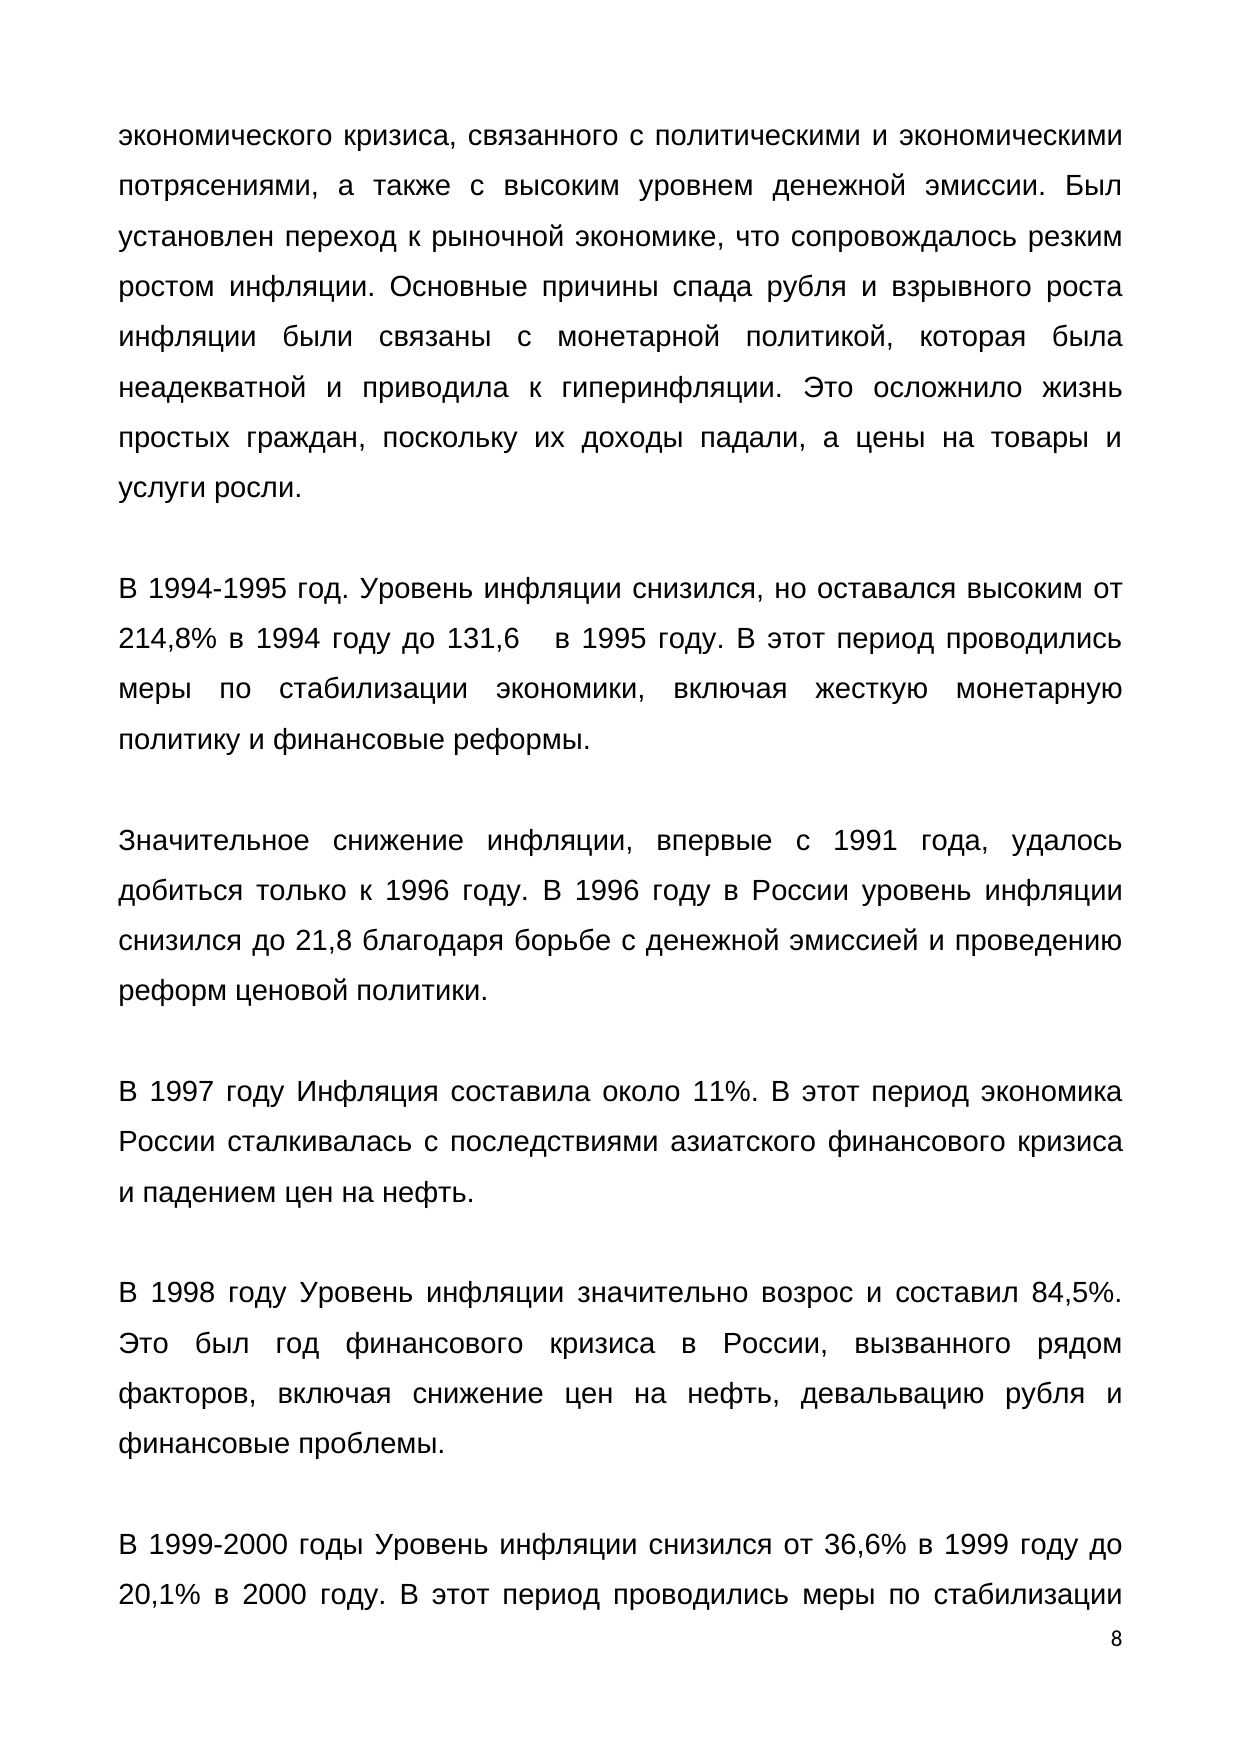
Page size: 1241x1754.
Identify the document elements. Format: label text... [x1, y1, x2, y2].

text В 1997 году Инфляция составила около 11%. В этот период экономика России сталкивалась с последствиями азиатского финансового кризиса и падением цен на нефть. [118, 1074, 1124, 1208]
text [118, 1527, 1124, 1611]
text Значительное снижение инфляции, впервые с 1991 года, удалось добиться только к 1996 году. В 1996 году в России уровень инфляции снизился до 21,8 благодаря борьбе с денежной эмиссией и проведению реформ ценовой политики. [118, 957, 1124, 1007]
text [118, 118, 1124, 504]
text Значительное снижение инфляции, впервые с 1991 года, удалось добиться только к 1996 году. В 1996 году в России уровень инфляции снизился до 21,8 благодаря борьбе с денежной эмиссией и проведению реформ ценовой политики. [118, 856, 1124, 923]
text В 1994-1995 год. Уровень инфляции снизился, но оставался высоким от 214,8% в 1994 году до 131,6 в 1995 году. В этот период проводились меры по стабилизации экономики, включая жесткую монетарную политику и финансовые реформы. [118, 571, 1124, 755]
text В 1998 году Уровень инфляции значительно возрос и составил 84,5%. Это был год финансового кризиса в России, вызванного рядом факторов, включая снижение цен на нефть, девальвацию рубля и финансовые проблемы. [118, 1275, 1124, 1460]
